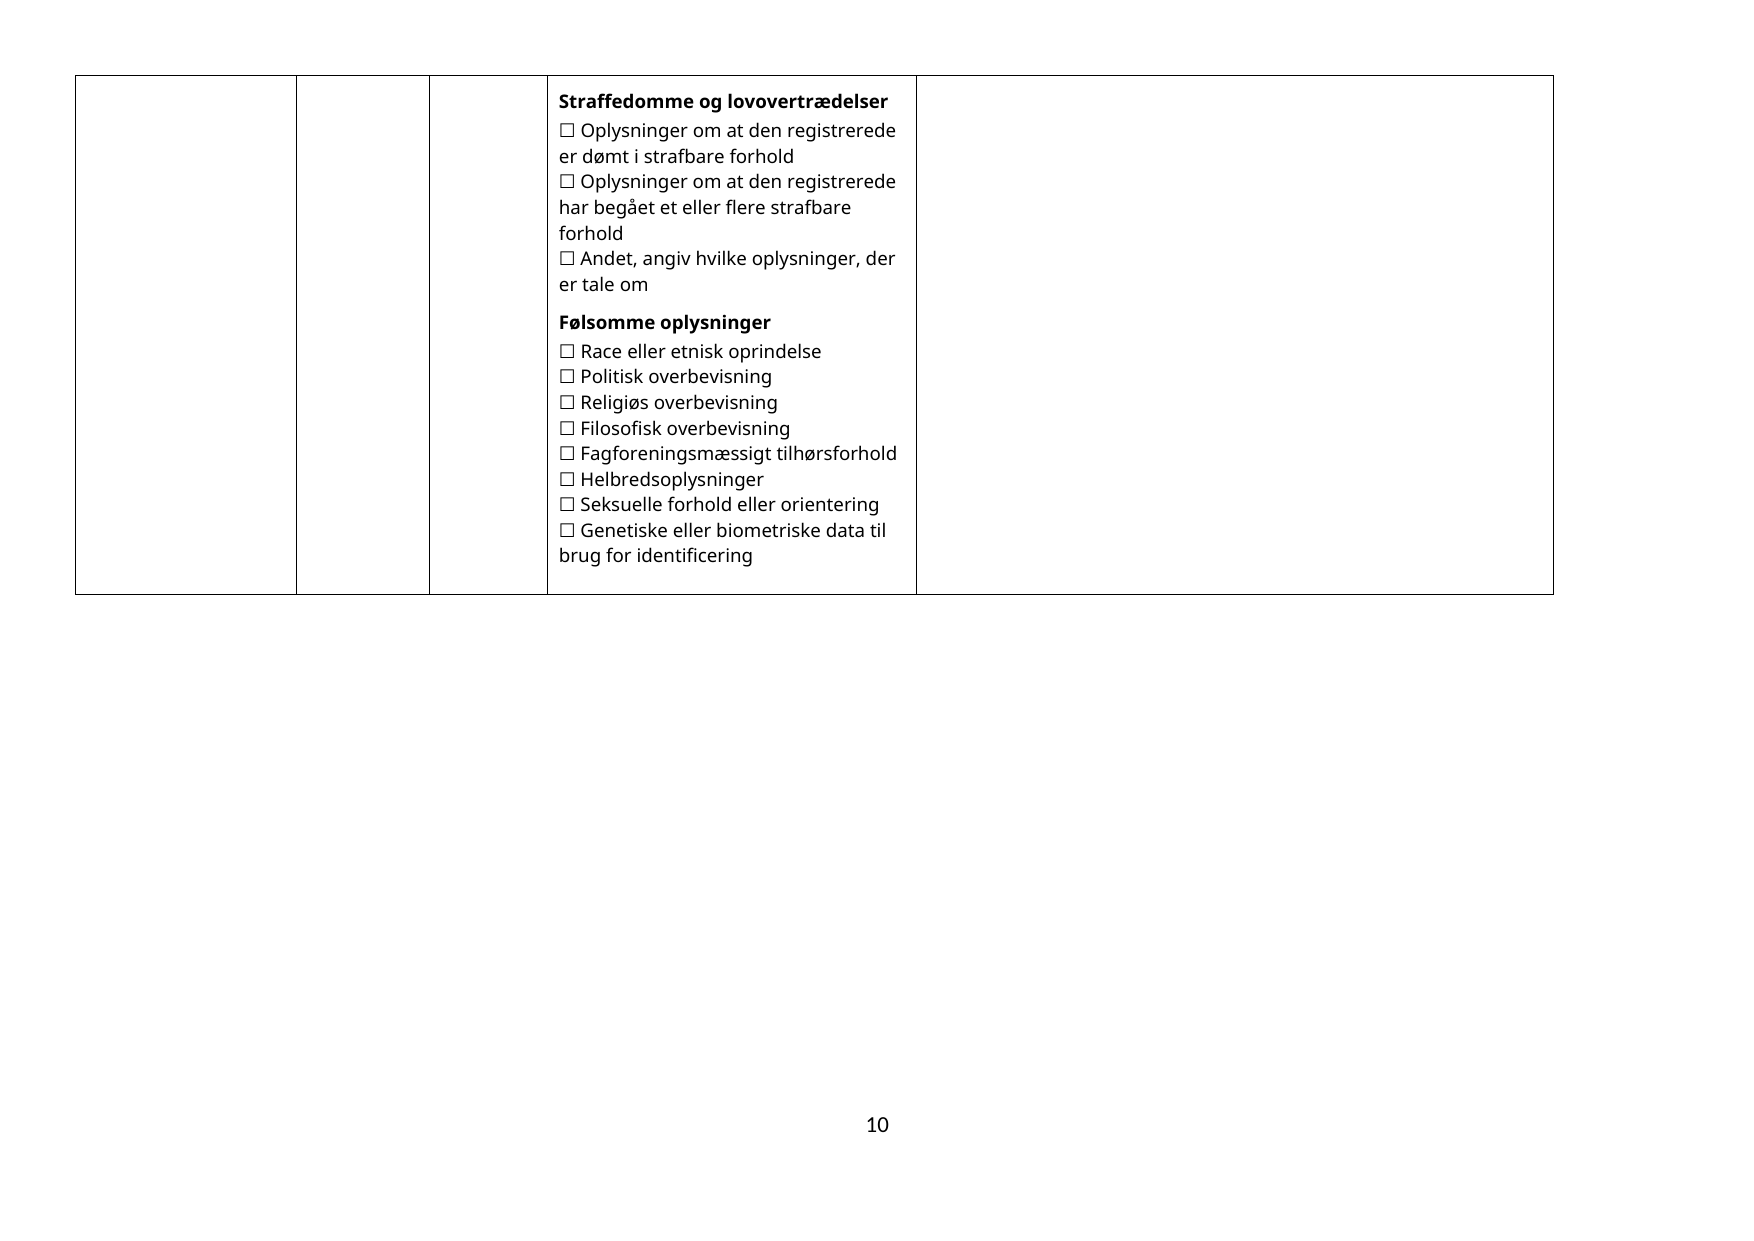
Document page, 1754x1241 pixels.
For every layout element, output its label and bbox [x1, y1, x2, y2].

table_cell [548, 76, 916, 593]
table_cell [297, 76, 429, 593]
table_cell [917, 76, 1553, 593]
table_cell [430, 76, 547, 593]
